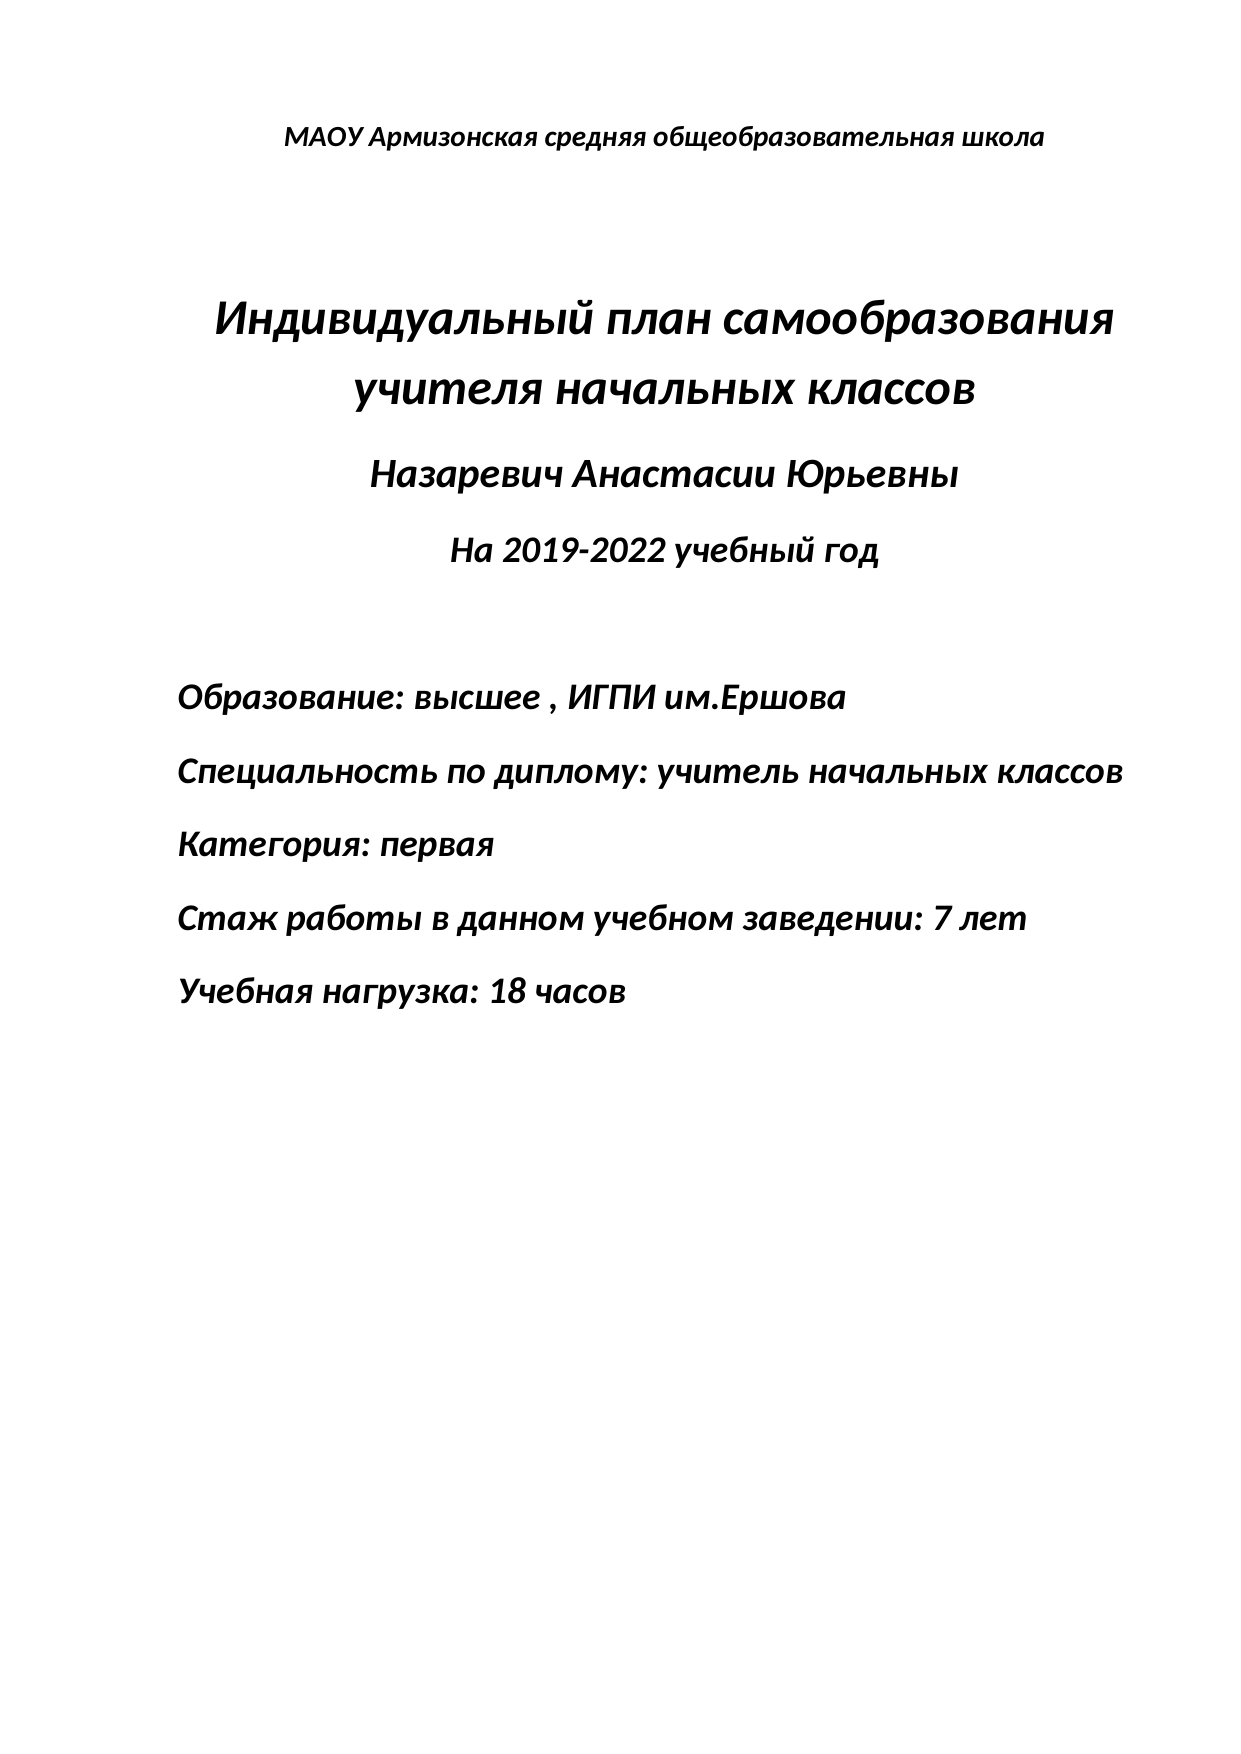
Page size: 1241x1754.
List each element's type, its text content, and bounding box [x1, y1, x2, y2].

text Специальность по диплому: учитель начальных классов [177, 747, 1152, 793]
text Назаревич Анастасии Юрьевны [177, 447, 1152, 498]
text МАОУ Армизонская средняя общеобразовательная школа [177, 118, 1152, 154]
text Стаж работы в данном учебном заведении: 7 лет [177, 894, 1152, 940]
text Образование: высшее , ИГПИ им.Ершова [177, 673, 1152, 719]
text Категория: первая [177, 820, 1152, 866]
text На 2019-2022 учебный год [177, 526, 1152, 572]
text Индивидуальный план самообразования учителя начальных классов [177, 286, 1152, 417]
text Учебная нагрузка: 18 часов [177, 967, 1152, 1013]
